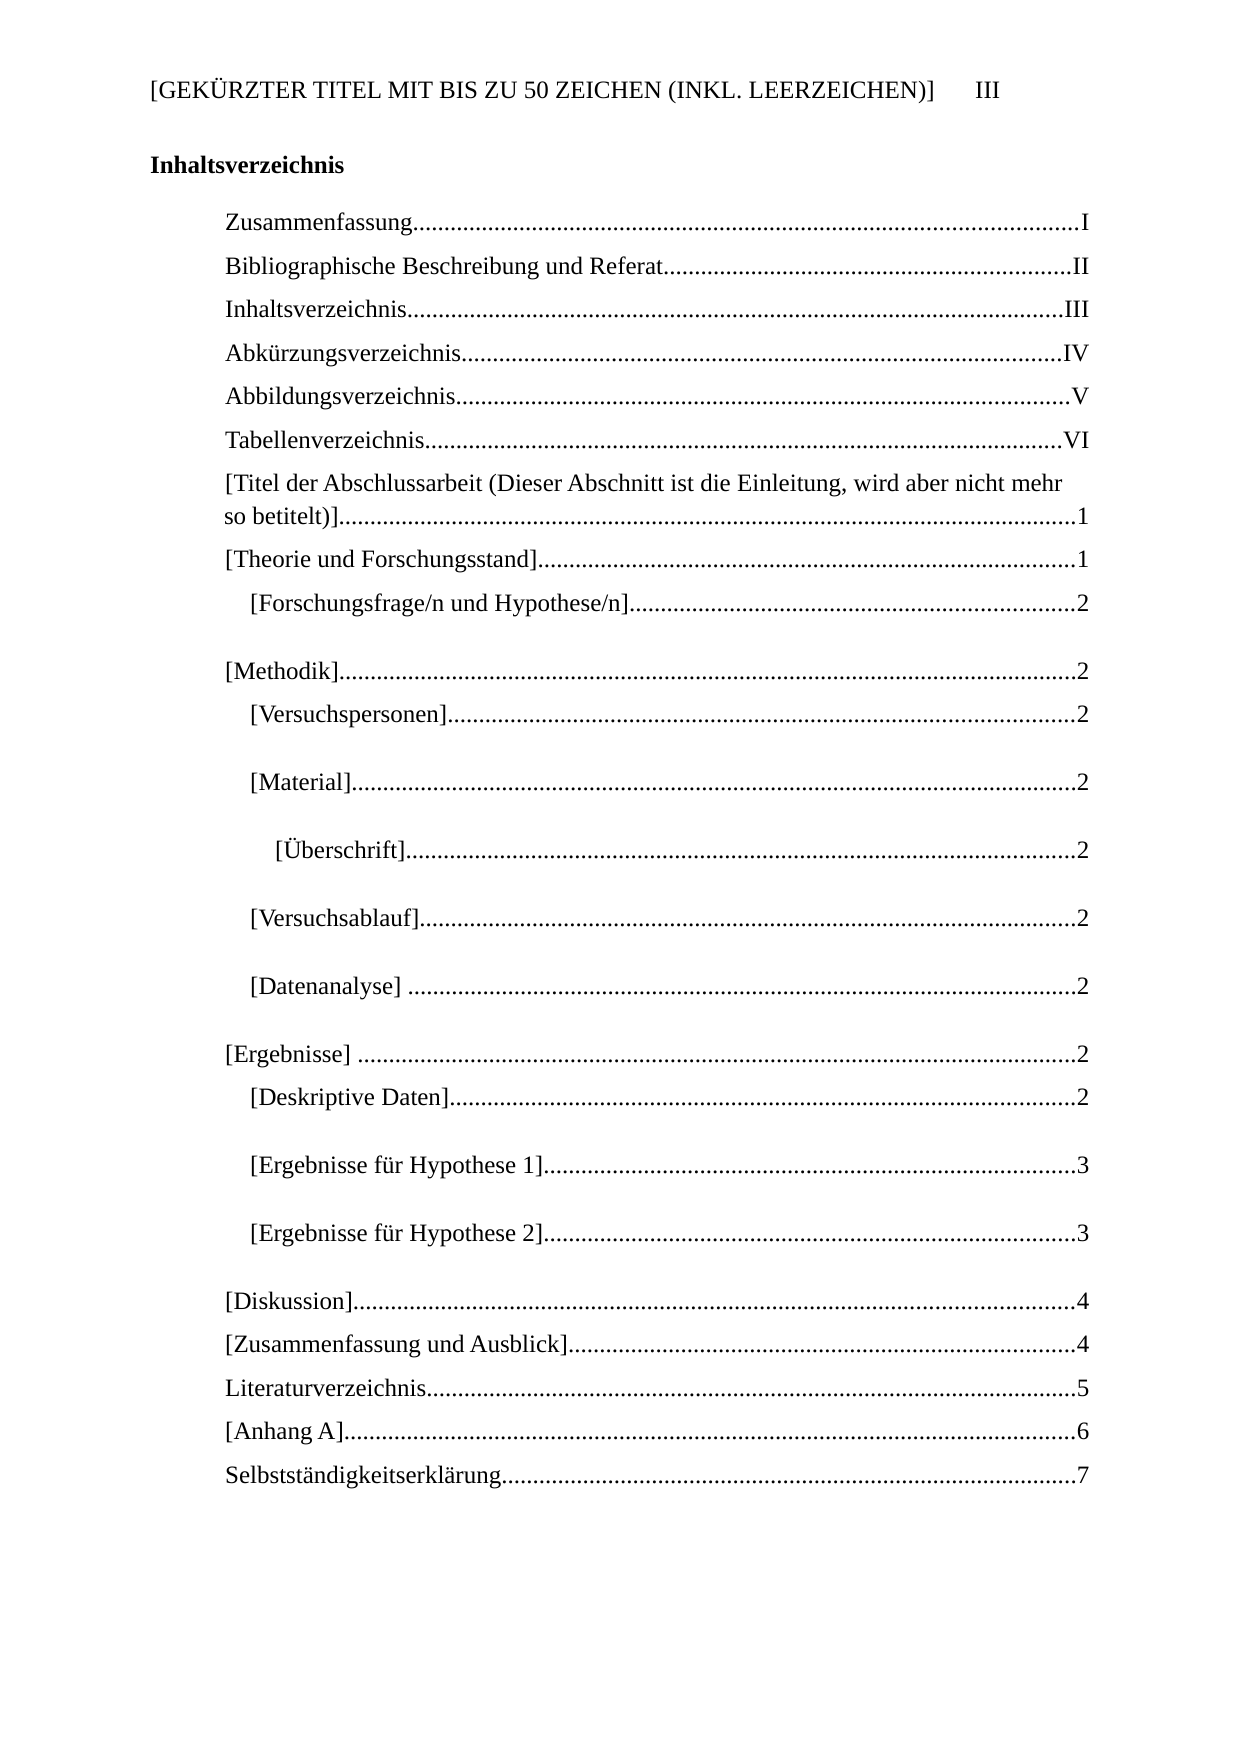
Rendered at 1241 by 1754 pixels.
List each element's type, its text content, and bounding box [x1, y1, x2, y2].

text [Theorie und Forschungsstand] 1 [224, 544, 1090, 573]
text [Ergebnisse für Hypothese 2] 3 [175, 1218, 1090, 1247]
text Abkürzungsverzeichnis IV [224, 338, 1090, 367]
text [Zusammenfassung und Ausblick] 4 [224, 1329, 1090, 1358]
text Zusammenfassung I [224, 207, 1090, 236]
text Inhaltsverzeichnis III [224, 294, 1090, 323]
text [Forschungsfrage/n und Hypothese/n] 2 [175, 588, 1090, 617]
text [Versuchsablauf] 2 [175, 903, 1090, 932]
text [Datenanalyse] 2 [175, 971, 1090, 1000]
text [Material] 2 [175, 767, 1090, 796]
text Selbstständigkeitserklärung 7 [224, 1460, 1090, 1489]
text Tabellenverzeichnis VI [224, 425, 1090, 453]
text [Anhang A] 6 [224, 1416, 1090, 1445]
text [Versuchspersonen] 2 [175, 699, 1090, 728]
text [Ergebnisse für Hypothese 1] 3 [175, 1150, 1090, 1179]
text Inhaltsverzeichnis [150, 150, 1090, 179]
text Bibliographische Beschreibung und Referat II [224, 251, 1090, 280]
text [Methodik] 2 [224, 656, 1090, 685]
text [Deskriptive Daten] 2 [175, 1082, 1090, 1111]
text [Ergebnisse] 2 [224, 1039, 1090, 1068]
text [Überschrift]. 2 [200, 835, 1090, 864]
text [Diskussion] 4 [224, 1286, 1090, 1315]
text Abbildungsverzeichnis V [224, 381, 1090, 410]
text [Titel der Abschlussarbeit (Dieser Abschnitt ist die Einleitung, wird aber nicht mehr so betitelt)] 1 [224, 468, 1090, 530]
text Literaturverzeichnis 5 [224, 1373, 1090, 1402]
